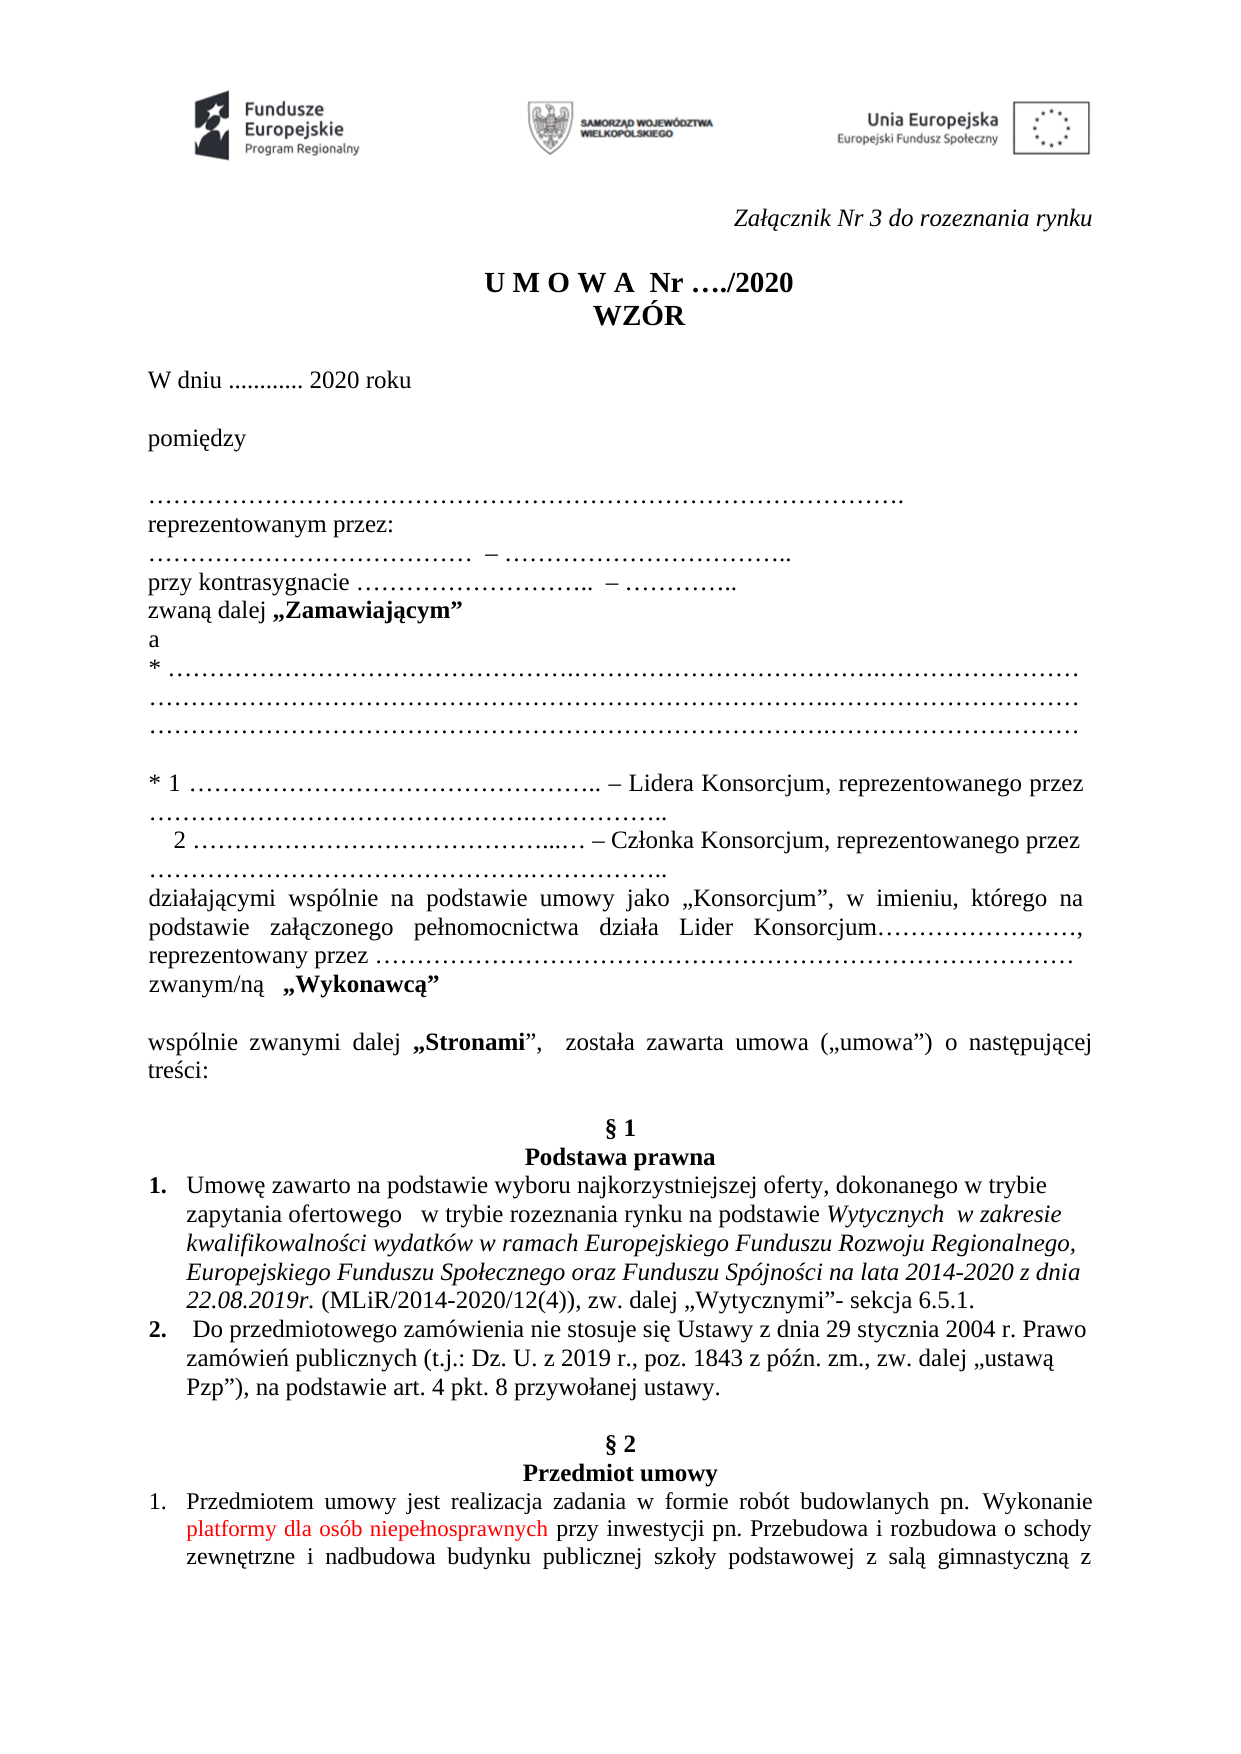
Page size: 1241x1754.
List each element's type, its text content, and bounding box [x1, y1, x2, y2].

text wspólnie zwanymi dalej „Stronami”, została zawarta umowa („umowa”) o następującej treści: [148, 1027, 1093, 1084]
picture [177, 73, 1105, 174]
text § 2 [148, 1429, 1093, 1458]
text Przedmiot umowy [148, 1458, 1093, 1487]
text zwaną dalej „Zamawiającym” [148, 596, 1093, 624]
text 2 ……………………………………...… – Członka Konsorcjum, reprezentowanego przez [148, 826, 1084, 854]
text pomiędzy [148, 423, 1093, 452]
text WZÓR [185, 298, 1093, 332]
text § 1 [148, 1113, 1093, 1142]
text Załącznik Nr 3 do rozeznania rynku [185, 203, 1093, 231]
text ……………………………………….…………….. [148, 854, 1084, 883]
text reprezentowanym przez: [148, 509, 1093, 538]
text * ………………………………………….……………………………….…………………… [148, 653, 1084, 682]
text działającymi wspólnie na podstawie umowy jako „Konsorcjum”, w imieniu, którego na podstawie załączonego pełnomocnictwa działa Lider Konsorcjum……………………, reprezentowany przez ………………………………………………………………………… [148, 883, 1084, 969]
list Umowę zawarto na podstawie wyboru najkorzystniejszej oferty, dokonanego w trybie zapytania ofertowego w trybie rozeznania rynku na podstawie Wytycznych w zakresie kwalifikowalności wydatków w ramach Europejskiego Funduszu Rozwoju Regionalnego, Europejskiego Funduszu Społecznego oraz Funduszu Spójności na lata 2014-2020 z dnia 22.08.2019r. (MLiR/2014-2020/12(4)), zw. dalej „Wytycznymi”- sekcja 6.5.1. [149, 1171, 1093, 1314]
list Do przedmiotowego zamówienia nie stosuje się Ustawy z dnia 29 stycznia 2004 r. Prawo zamówień publicznych (t.j.: Dz. U. z 2019 r., poz. 1843 z późn. zm., zw. dalej „ustawą Pzp”), na podstawie art. 4 pkt. 8 przywołanej ustawy. [149, 1314, 1093, 1401]
text ………………………………… – …………………………….. [148, 538, 1093, 567]
text * 1 ………………………………………….. – Lidera Konsorcjum, reprezentowanego przez ……………………………………….…………….. [148, 768, 1084, 826]
text przy kontrasygnacie ……………………….. – ………….. [148, 567, 1093, 596]
text W dniu ............ 2020 roku [148, 366, 1093, 394]
text Podstawa prawna [148, 1142, 1093, 1171]
text a [148, 624, 1084, 653]
text ……………………………………………………………………….………………………… [148, 711, 1084, 739]
text ……………………………………………………………………….………………………… [148, 682, 1084, 711]
text zwanym/ną „Wykonawcą” [149, 969, 1093, 998]
text ………………………………………………………………………………. [148, 481, 1093, 509]
text U M O W A Nr …./2020 [185, 265, 1093, 298]
